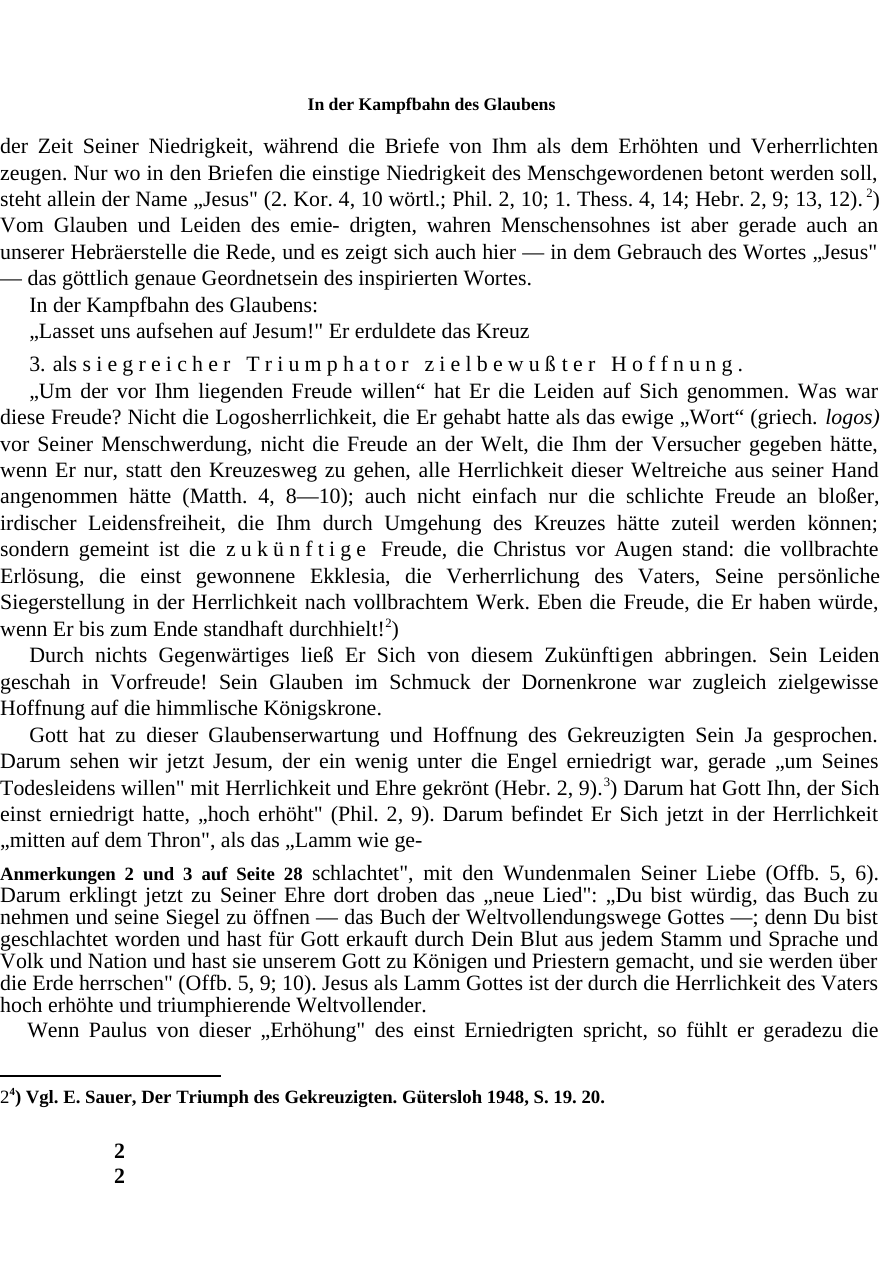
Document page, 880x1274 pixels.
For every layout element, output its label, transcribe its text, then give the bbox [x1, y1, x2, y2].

text „Lasset uns aufsehen auf Jesum!" Er erduldete das Kreuz [0, 318, 880, 344]
list als siegreicher Triumphator zielbewußter Hoffnung. [0, 349, 880, 377]
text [0, 1016, 880, 1043]
text „Um der vor Ihm liegenden Freude willen“ hat Er die Leiden auf Sich genommen. Was war diese Freude? Nicht die Logosherrlichkeit, die Er gehabt hatte als das ewige „Wort“ (griech. logos) vor Seiner Menschwerdung, nicht die Freude an der Welt, die Ihm der Versucher gegeben hätte, wenn Er nur, statt den Kreuzesweg zu gehen, alle Herrlichkeit dieser Weltreiche aus seiner Hand angenommen hätte (Matth. 4, 8—10); auch nicht einfach nur die schlichte Freude an bloßer, irdischer Leidensfreiheit, die Ihm durch Umgehung des Kreuzes hätte zuteil werden können; sondern gemeint ist die zukünftige Freude, die Christus vor Augen stand: die vollbrachte Erlösung, die einst gewonnene Ekklesia, die Verherrlichung des Vaters, Seine persönliche Siegerstellung in der Herrlichkeit nach vollbrachtem Werk. Eben die Freude, die Er haben würde, wenn Er bis zum Ende standhaft durchhielt!2) [0, 377, 880, 642]
text Gott hat zu dieser Glaubenserwartung und Hoffnung des Gekreuzigten Sein Ja gesprochen. Darum sehen wir jetzt Jesum, der ein wenig unter die Engel erniedrigt war, gerade „um Seines Todesleidens willen" mit Herrlichkeit und Ehre gekrönt (Hebr. 2, 9).3) Darum hat Gott Ihn, der Sich einst erniedrigt hatte, „hoch erhöht" (Phil. 2, 9). Darum befindet Er Sich jetzt in der Herrlichkeit „mitten auf dem Thron", als das „Lamm wie ge- [0, 721, 880, 853]
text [0, 132, 880, 291]
text Anmerkungen 2 und 3 auf Seite 28 schlachtet", mit den Wundenmalen Seiner Liebe (Offb. 5, 6). Darum erklingt jetzt zu Seiner Ehre dort droben das „neue Lied": „Du bist würdig, das Buch zu nehmen und seine Siegel zu öffnen — das Buch der Weltvollendungswege Gottes —; denn Du bist geschlachtet worden und hast für Gott erkauft durch Dein Blut aus jedem Stamm und Sprache und Volk und Nation und hast sie unserem Gott zu Königen und Priestern gemacht, und sie werden über die Erde herrschen" (Offb. 5, 9; 10). Jesus als Lamm Gottes ist der durch die Herrlichkeit des Vaters hoch erhöhte und triumphierende Weltvollender. [0, 863, 880, 1016]
text Durch nichts Gegenwärtiges ließ Er Sich von diesem Zukünftigen abbringen. Sein Leiden geschah in Vorfreude! Sein Glauben im Schmuck der Dornenkrone war zugleich zielgewisse Hoffnung auf die himmlische Königskrone. [0, 642, 880, 721]
text In der Kampfbahn des Glaubens: [0, 291, 880, 318]
